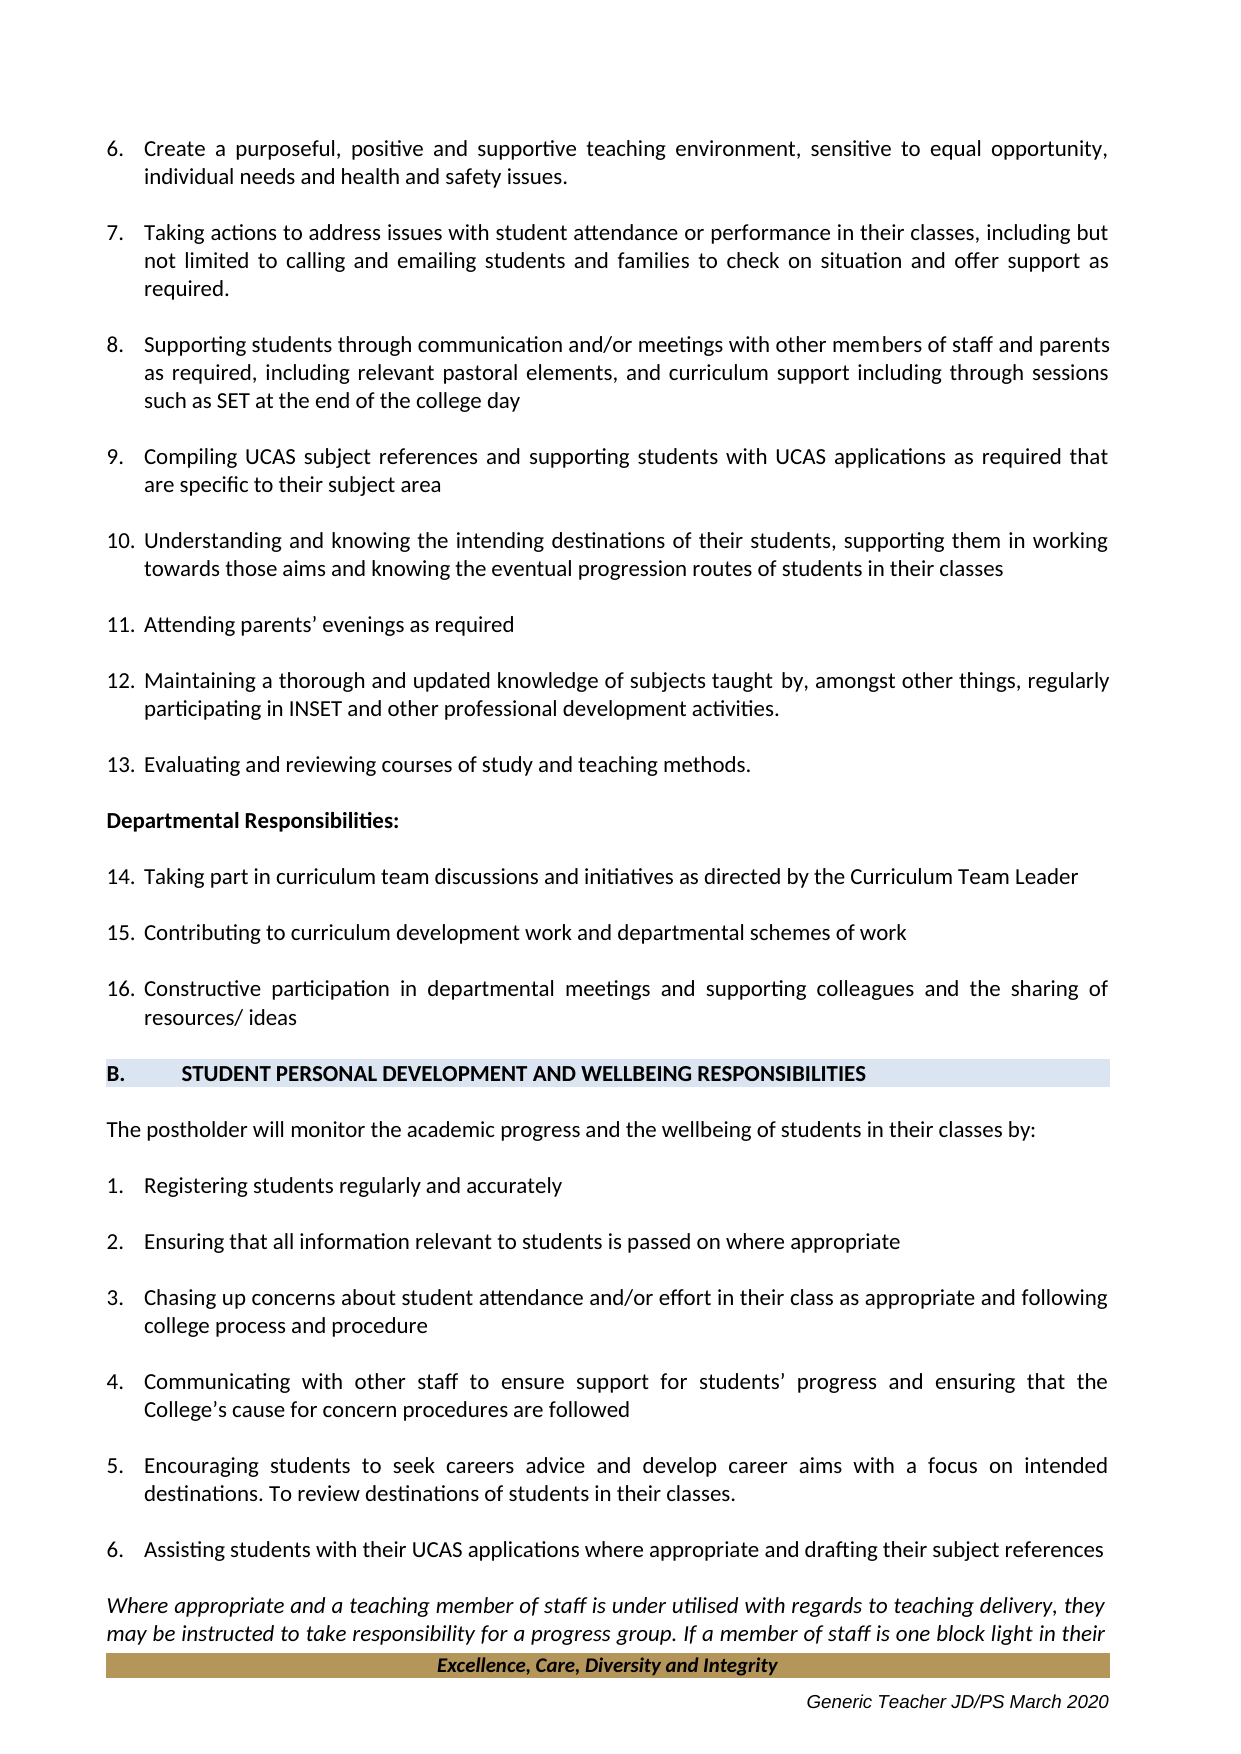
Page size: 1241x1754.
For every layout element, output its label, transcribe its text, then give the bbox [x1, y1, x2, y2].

list Maintaining a thorough and updated knowledge of subjects taught by, amongst other things, regularly participating in INSET and other professional development activities. [106, 666, 1110, 722]
list Ensuring that all information relevant to students is passed on where appropriate [106, 1227, 1110, 1255]
text The postholder will monitor the academic progress and the wellbeing of students in their classes by: [106, 1115, 1110, 1143]
list Contributing to curriculum development work and departmental schemes of work [106, 918, 1110, 947]
list Encouraging students to seek careers advice and develop career aims with a focus on intended destinations. To review destinations of students in their classes. [106, 1451, 1110, 1507]
list Assisting students with their UCAS applications where appropriate and drafting their subject references [106, 1535, 1110, 1563]
list Chasing up concerns about student attendance and/or effort in their class as appropriate and following college process and procedure [106, 1283, 1110, 1339]
list Compiling UCAS subject references and supporting students with UCAS applications as required that are specific to their subject area [106, 442, 1110, 498]
list Taking part in curriculum team discussions and initiatives as directed by the Curriculum Team Leader [106, 862, 1110, 891]
list Create a purposeful, positive and supportive teaching environment, sensitive to equal opportunity, individual needs and health and safety issues. [106, 134, 1110, 190]
list Communicating with other staff to ensure support for students’ progress and ensuring that the College’s cause for concern procedures are followed [106, 1367, 1110, 1423]
list Evaluating and reviewing courses of study and teaching methods. [106, 750, 1110, 778]
text Departmental Responsibilities: [106, 806, 1110, 834]
text B. STUDENT PERSONAL DEVELOPMENT AND WELLBEING RESPONSIBILITIES [106, 1059, 1110, 1087]
list Constructive participation in departmental meetings and supporting colleagues and the sharing of resources/ ideas [106, 974, 1110, 1031]
list Supporting students through communication and/or meetings with other members of staff and parents as required, including relevant pastoral elements, and curriculum support including through sessions such as SET at the end of the college day [106, 330, 1110, 414]
list Understanding and knowing the intending destinations of their students, supporting them in working towards those aims and knowing the eventual progression routes of students in their classes [106, 526, 1110, 582]
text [106, 1591, 1110, 1647]
list Taking actions to address issues with student attendance or performance in their classes, including but not limited to calling and emailing students and families to check on situation and offer support as required. [106, 218, 1110, 302]
list Registering students regularly and accurately [106, 1171, 1110, 1199]
list Attending parents’ evenings as required [106, 610, 1110, 638]
